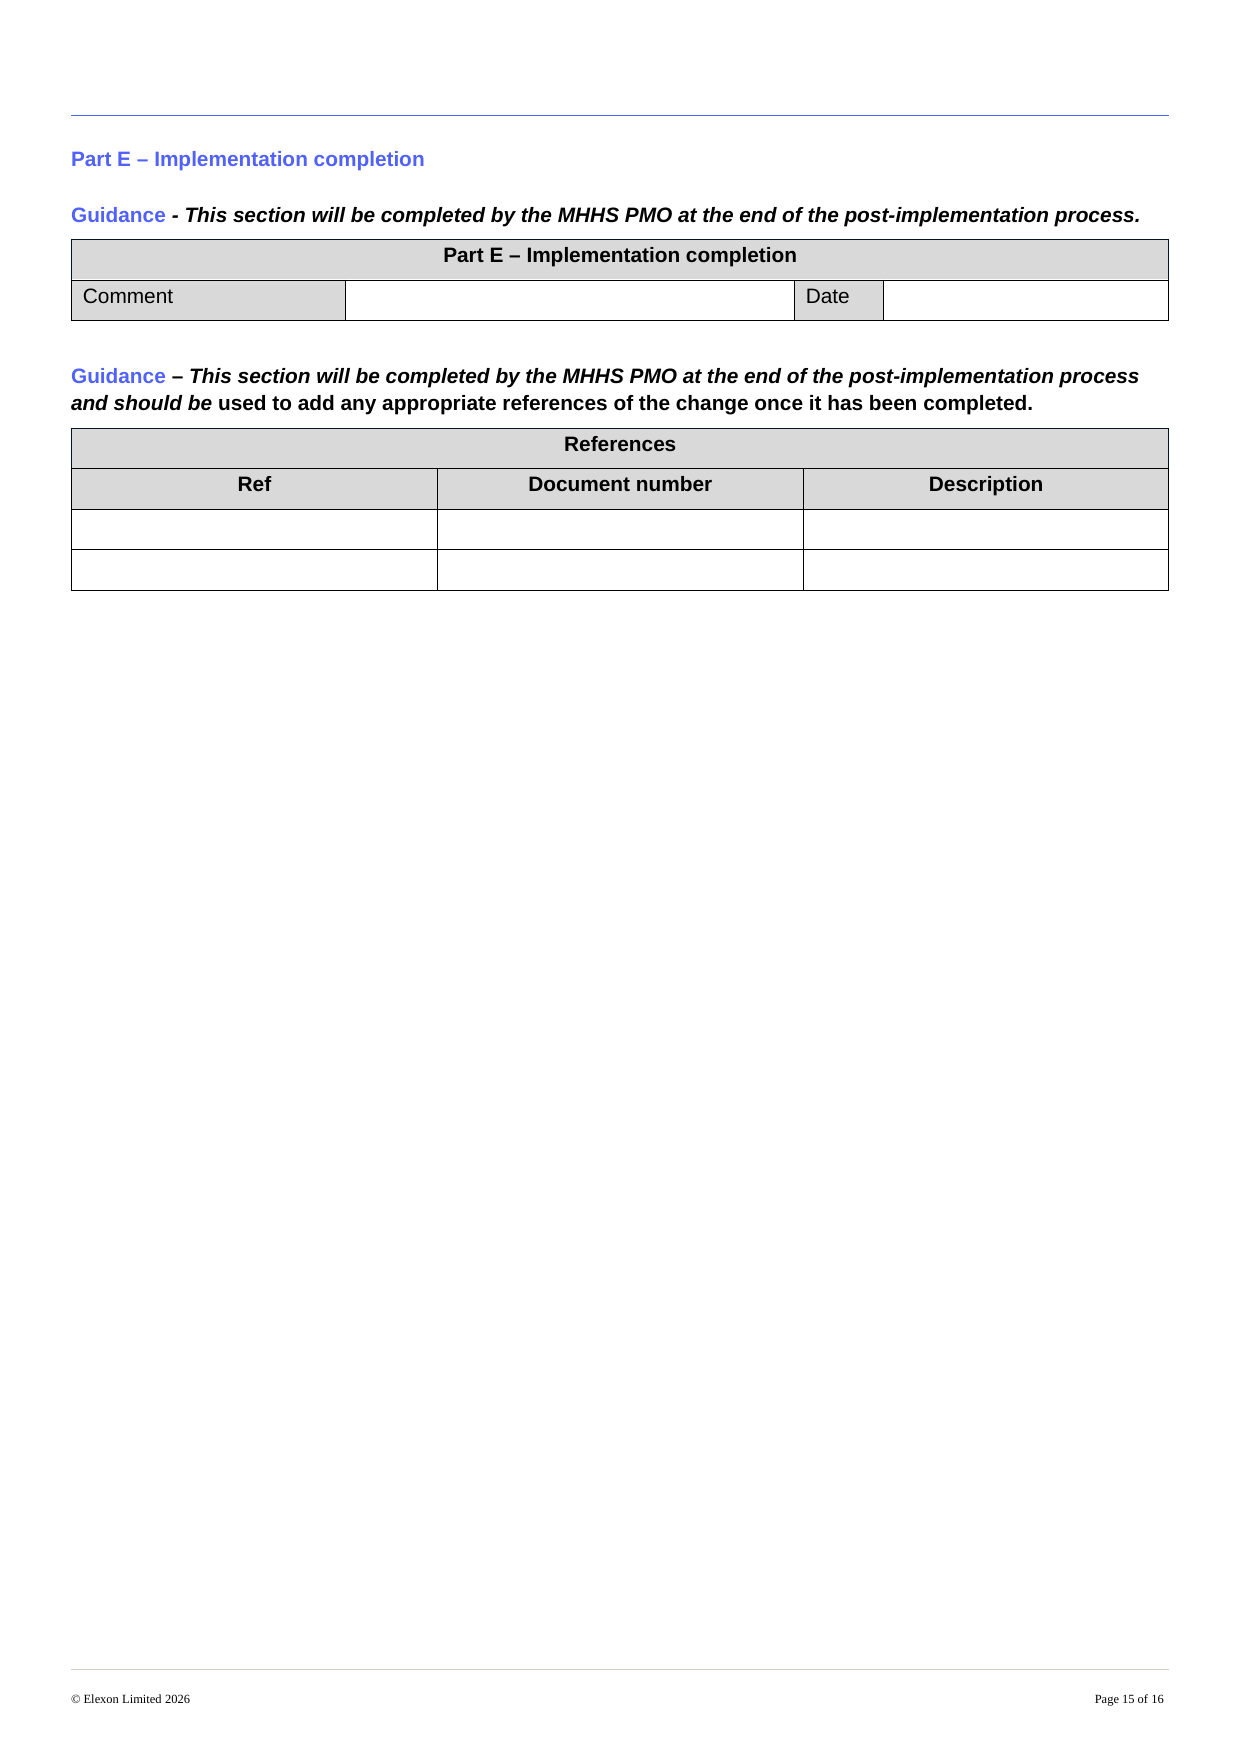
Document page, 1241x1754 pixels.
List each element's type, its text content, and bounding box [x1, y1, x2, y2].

subtitle Part E – Implementation completion [71, 116, 1169, 172]
table_cell [438, 550, 803, 590]
table_cell Ref [72, 469, 437, 509]
table_cell [804, 510, 1168, 549]
table_cell Document number [438, 469, 803, 509]
table_header References [72, 429, 1168, 468]
table_cell [72, 510, 437, 549]
table_cell [884, 281, 1168, 320]
text Guidance – This section will be completed by the MHHS PMO at the end of the post-implementation process and should be used to add any appropriate references of the change once it has been completed. [71, 361, 1169, 415]
table_cell Description [804, 469, 1168, 509]
table_cell [438, 510, 803, 549]
table_cell [72, 550, 437, 590]
table_cell [346, 281, 794, 320]
text Guidance - This section will be completed by the MHHS PMO at the end of the post-implementation process. [71, 199, 1169, 226]
table_cell Comment [72, 281, 345, 320]
table_header Part E – Implementation completion [72, 240, 1168, 279]
table_cell [804, 550, 1168, 590]
table_cell Date [795, 281, 883, 320]
